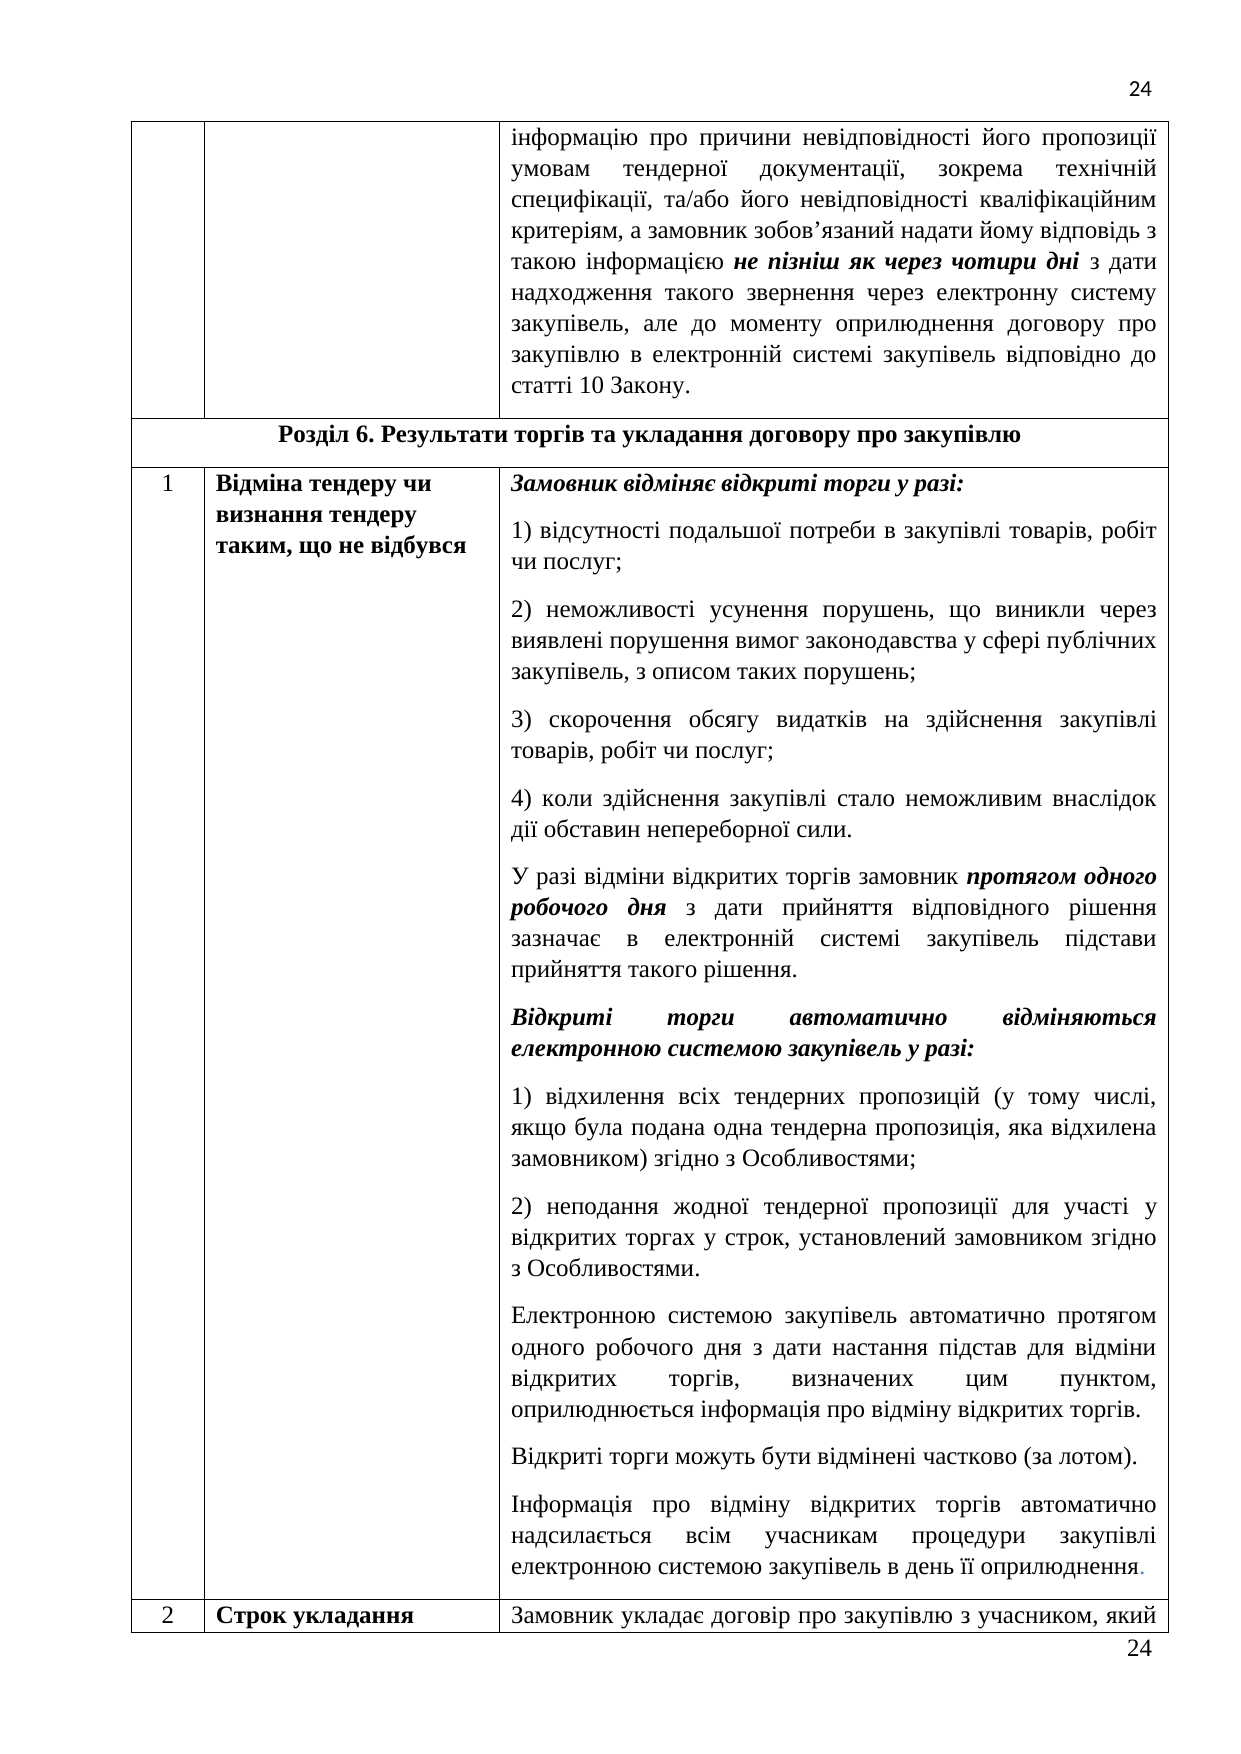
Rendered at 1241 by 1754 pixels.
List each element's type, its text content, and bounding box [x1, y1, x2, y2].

table_cell 1 [132, 468, 204, 1599]
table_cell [205, 122, 499, 417]
table_cell Замовник відміняє відкриті торги у разі: 1) відсутності подальшої потреби в закупівлі товарів, робіт чи послуг; 2) неможливості усунення порушень, що виникли через виявлені порушення вимог законодавства у сфері публічних закупівель, з описом таких порушень; 3) скорочення обсягу видатків на здійснення закупівлі товарів, робіт чи послуг; 4) коли здійснення закупівлі стало неможливим внаслідок дії обставин непереборної сили. У разі відміни відкритих торгів замовник протягом одного робочого дня з дати прийняття відповідного рішення зазначає в електронній системі закупівель підстави прийняття такого рішення. Відкриті торги автоматично відміняються електронною системою закупівель у разі: 1) відхилення всіх тендерних пропозицій (у тому числі, якщо була подана одна тендерна пропозиція, яка відхилена замовником) згідно з Особливостями; 2) неподання жодної тендерної пропозиції для участі у відкритих торгах у строк, установлений замовником згідно з Особливостями. Електронною системою закупівель автоматично протягом одного робочого дня з дати настання підстав для відміни відкритих торгів, визначених цим пунктом, оприлюднюється інформація про відміну відкритих торгів. Відкриті торги можуть бути відмінені частково (за лотом). Інформація про відміну відкритих торгів автоматично надсилається всім учасникам процедури закупівлі електронною системою закупівель в день її оприлюднення. [500, 468, 1168, 1599]
table_cell Розділ 6. Результати торгів та укладання договору про закупівлю [132, 419, 1168, 467]
table_cell Відміна тендеру чи визнання тендеру таким, що не відбувся [205, 468, 499, 1599]
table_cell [500, 1600, 1168, 1632]
table_cell 3 [132, 122, 204, 417]
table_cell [500, 122, 1168, 417]
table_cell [205, 1600, 499, 1632]
table_cell 2 [132, 1600, 204, 1632]
